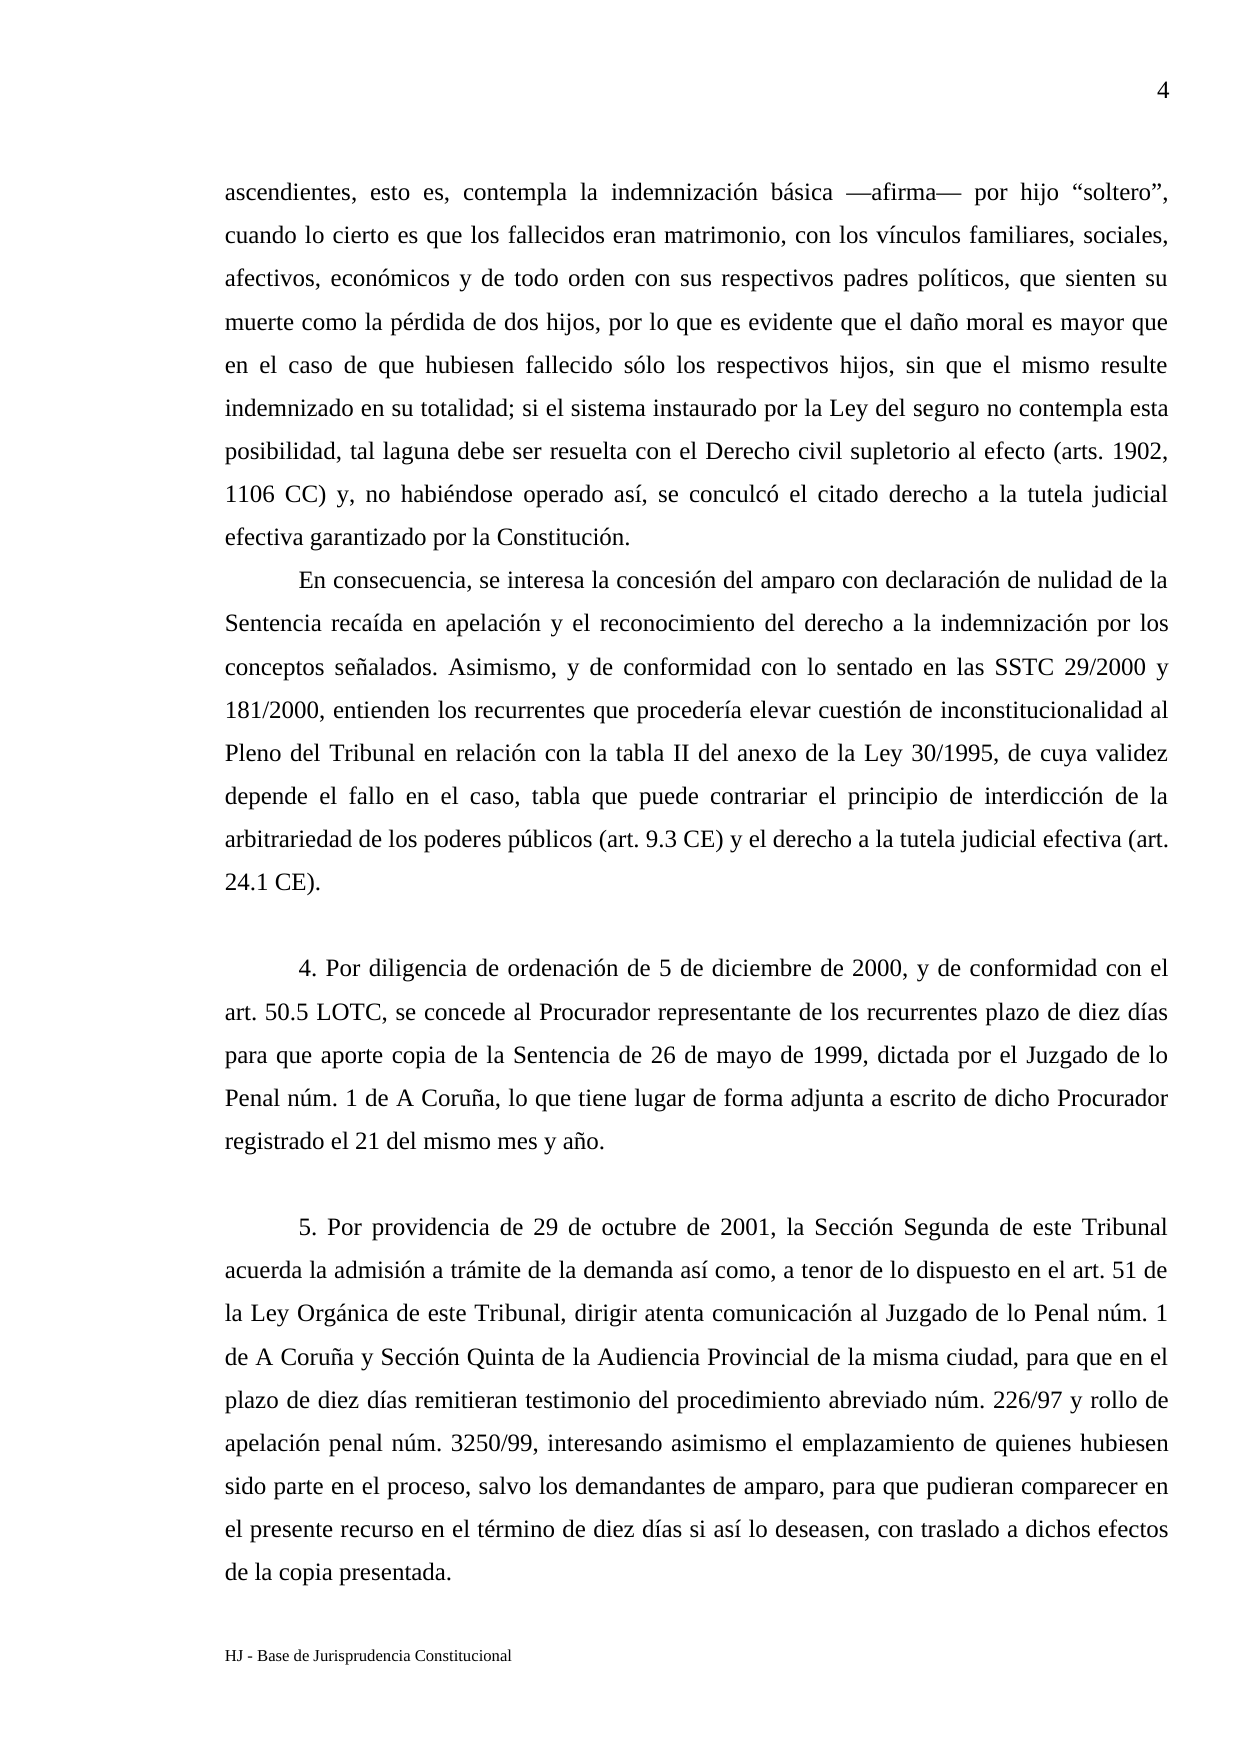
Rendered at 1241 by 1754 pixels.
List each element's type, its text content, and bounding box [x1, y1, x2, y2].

text 5. Por providencia de 29 de octubre de 2001, la Sección Segunda de este Tribunal acuerda la admisión a trámite de la demanda así como, a tenor de lo dispuesto en el art. 51 de la Ley Orgánica de este Tribunal, dirigir atenta comunicación al Juzgado de lo Penal núm. 1 de A Coruña y Sección Quinta de la Audiencia Provincial de la misma ciudad, para que en el plazo de diez días remitieran testimonio del procedimiento abreviado núm. 226/97 y rollo de apelación penal núm. 3250/99, interesando asimismo el emplazamiento de quienes hubiesen sido parte en el proceso, salvo los demandantes de amparo, para que pudieran comparecer en el presente recurso en el término de diez días si así lo deseasen, con traslado a dichos efectos de la copia presentada. [224, 1212, 1169, 1586]
text En consecuencia, se interesa la concesión del amparo con declaración de nulidad de la Sentencia recaída en apelación y el reconocimiento del derecho a la indemnización por los conceptos señalados. Asimismo, y de conformidad con lo sentado en las SSTC 29/2000 y 181/2000, entienden los recurrentes que procedería elevar cuestión de inconstitucionalidad al Pleno del Tribunal en relación con la tabla II del anexo de la Ley 30/1995, de cuya validez depende el fallo en el caso, tabla que puede contrariar el principio de interdicción de la arbitrariedad de los poderes públicos (art. 9.3 CE) y el derecho a la tutela judicial efectiva (art. 24.1 CE). [224, 565, 1169, 896]
text 4. Por diligencia de ordenación de 5 de diciembre de 2000, y de conformidad con el art. 50.5 LOTC, se concede al Procurador representante de los recurrentes plazo de diez días para que aporte copia de la Sentencia de 26 de mayo de 1999, dictada por el Juzgado de lo Penal núm. 1 de A Coruña, lo que tiene lugar de forma adjunta a escrito de dicho Procurador registrado el 21 del mismo mes y año. [224, 953, 1169, 1155]
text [224, 177, 1169, 551]
